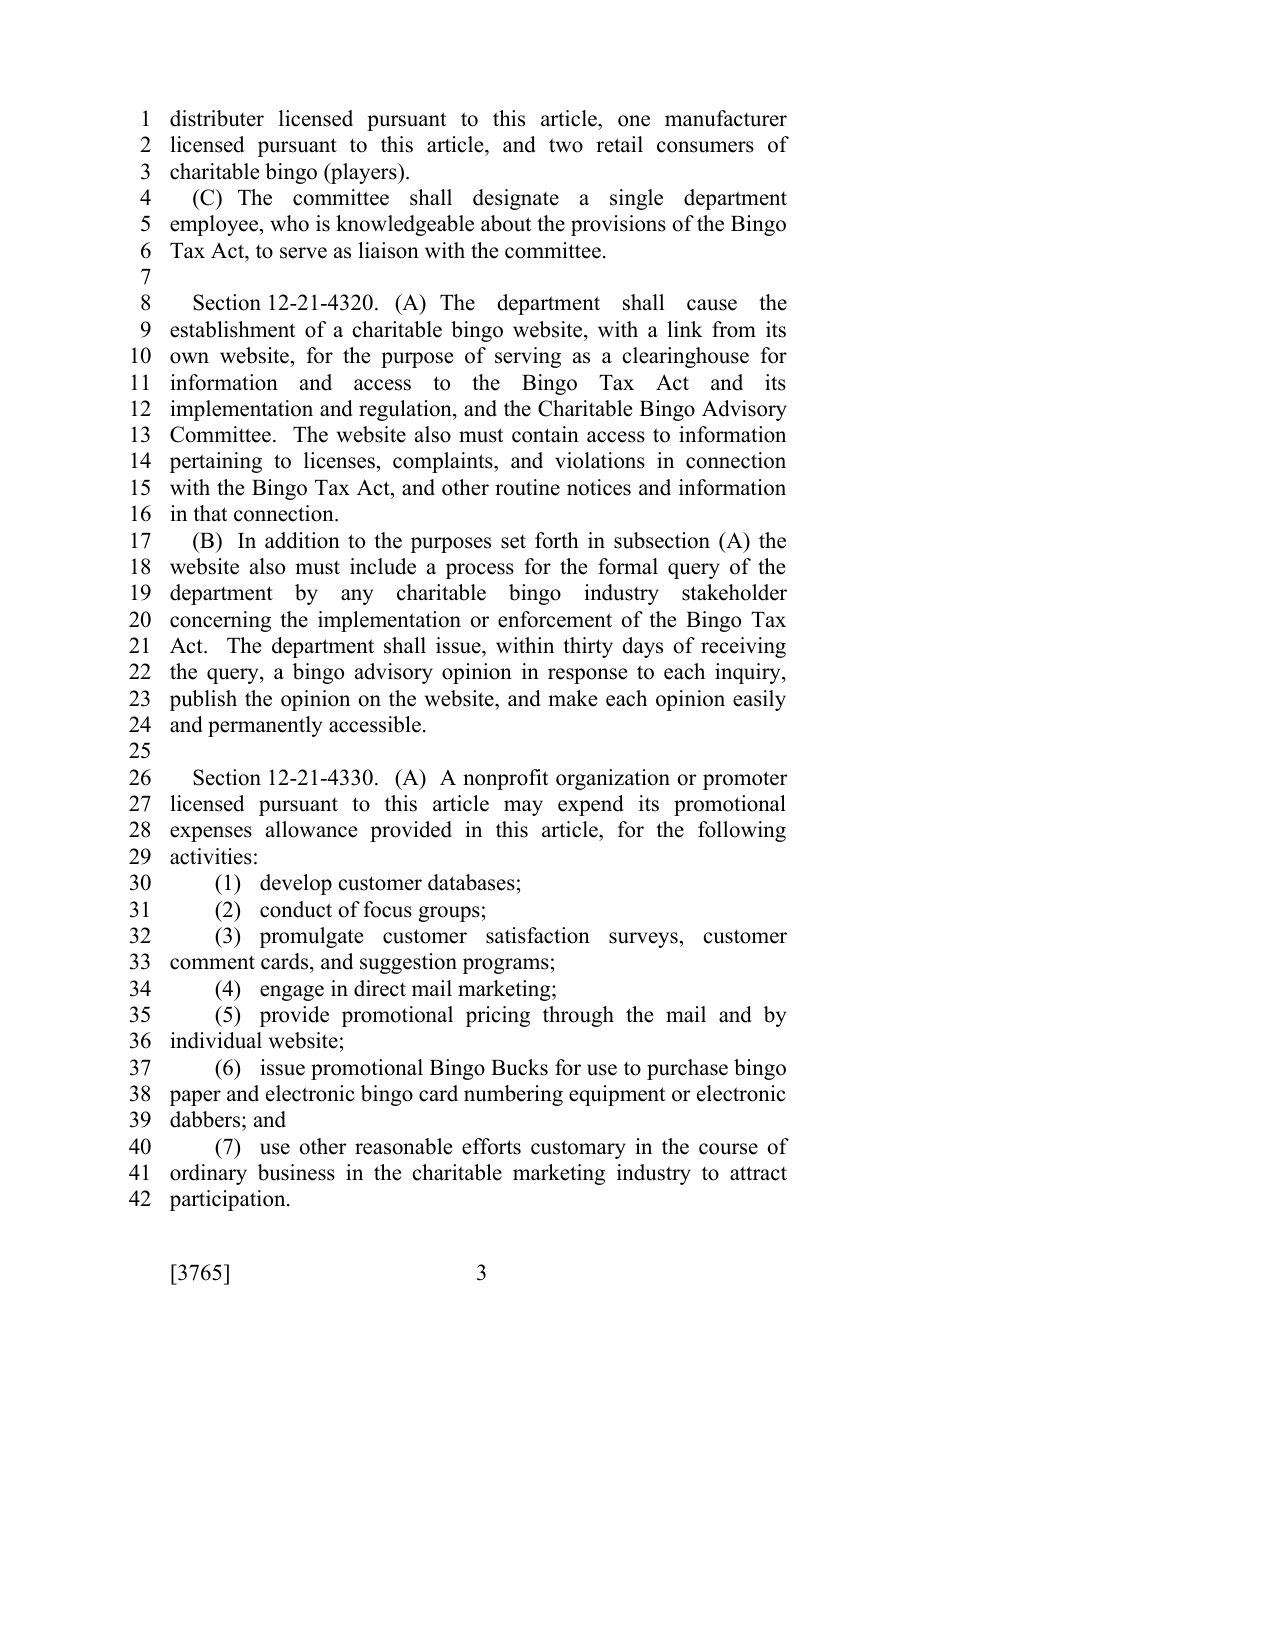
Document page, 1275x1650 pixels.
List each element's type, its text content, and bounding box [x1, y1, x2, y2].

text Section 12-21-4330. (A) A nonprofit organization or promoter licensed pursuant to this article may expend its promotional expenses allowance provided in this article, for the following activities: [169, 764, 787, 869]
text (1) develop customer databases; [169, 869, 787, 896]
text Section 12-21-4320. (A) The department shall cause the establishment of a charitable bingo website, with a link from its own website, for the purpose of serving as a clearinghouse for information and access to the Bingo Tax Act and its implementation and regulation, and the Charitable Bingo Advisory Committee. The website also must contain access to information pertaining to licenses, complaints, and violations in connection with the Bingo Tax Act, and other routine notices and information in that connection. [169, 289, 787, 527]
text (C) The committee shall designate a single department employee, who is knowledgeable about the provisions of the Bingo Tax Act, to serve as liaison with the committee. [169, 184, 787, 263]
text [169, 105, 787, 184]
text (7) use other reasonable efforts customary in the course of ordinary business in the charitable marketing industry to attract participation. [169, 1133, 787, 1212]
text (B) In addition to the purposes set forth in subsection (A) the website also must include a process for the formal query of the department by any charitable bingo industry stakeholder concerning the implementation or enforcement of the Bingo Tax Act. The department shall issue, within thirty days of receiving the query, a bingo advisory opinion in response to each inquiry, publish the opinion on the website, and make each opinion easily and permanently accessible. [169, 527, 787, 737]
text (3) promulgate customer satisfaction surveys, customer comment cards, and suggestion programs; [169, 922, 787, 975]
text (4) engage in direct mail marketing; [169, 975, 787, 1001]
text (2) conduct of focus groups; [169, 896, 787, 922]
text (6) issue promotional Bingo Bucks for use to purchase bingo paper and electronic bingo card numbering equipment or electronic dabbers; and [169, 1054, 787, 1133]
text (5) provide promotional pricing through the mail and by individual website; [169, 1001, 787, 1054]
